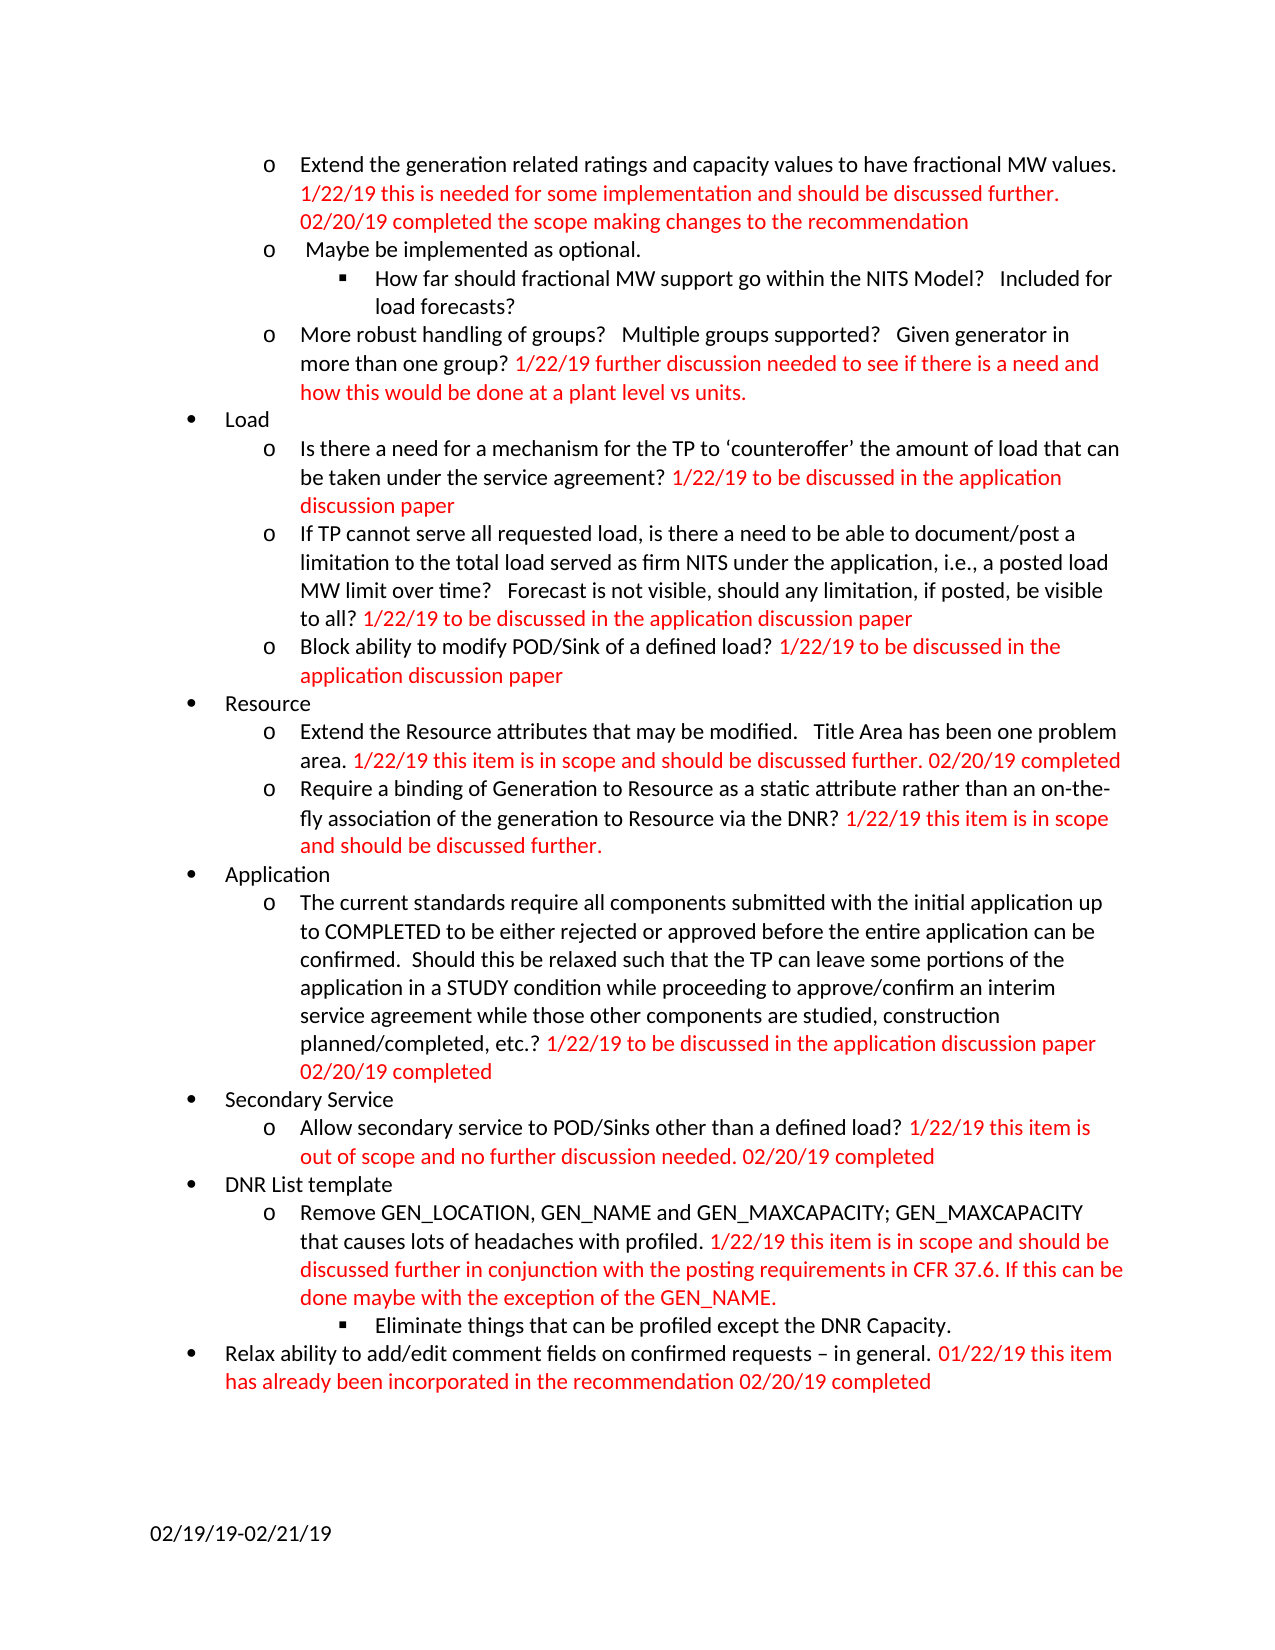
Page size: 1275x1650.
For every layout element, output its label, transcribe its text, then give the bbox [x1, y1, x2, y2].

list Is there a need for a mechanism for the TP to ‘counteroffer’ the amount of load that can be taken under the service agreement? 1/22/19 to be discussed in the application discussion paper [262, 434, 1125, 519]
list Secondary Service [187, 1085, 1125, 1113]
list The current standards require all components submitted with the initial application up to COMPLETED to be either rejected or approved before the entire application can be confirmed. Should this be relaxed such that the TP can leave some portions of the application in a STUDY condition while proceeding to approve/confirm an interim service agreement while those other components are studied, construction planned/completed, etc.? 1/22/19 to be discussed in the application discussion paper 02/20/19 completed [262, 888, 1125, 1085]
list Block ability to modify POD/Sink of a defined load? 1/22/19 to be discussed in the application discussion paper [262, 632, 1125, 689]
list DNR List template [187, 1170, 1125, 1198]
list Require a binding of Generation to Resource as a static attribute rather than an on-the-fly association of the generation to Resource via the DNR? 1/22/19 this item is in scope and should be discussed further. [262, 774, 1125, 860]
list Extend the generation related ratings and capacity values to have fractional MW values. 1/22/19 this is needed for some implementation and should be discussed further. 02/20/19 completed the scope making changes to the recommendation [262, 150, 1125, 235]
list Maybe be implemented as optional. [262, 235, 1125, 264]
list Eliminate things that can be profiled except the DNR Capacity. [337, 1311, 1125, 1339]
list Extend the Resource attributes that may be modified. Title Area has been one problem area. 1/22/19 this item is in scope and should be discussed further. 02/20/19 completed [262, 717, 1125, 774]
list How far should fractional MW support go within the NITS Model? Included for load forecasts? [337, 264, 1125, 320]
list Relax ability to add/edit comment fields on confirmed requests – in general. 01/22/19 this item has already been incorporated in the recommendation 02/20/19 completed [187, 1339, 1125, 1396]
list Remove GEN_LOCATION, GEN_NAME and GEN_MAXCAPACITY; GEN_MAXCAPACITY that causes lots of headaches with profiled. 1/22/19 this item is in scope and should be discussed further in conjunction with the posting requirements in CFR 37.6. If this can be done maybe with the exception of the GEN_NAME. [262, 1198, 1125, 1311]
list Application [187, 860, 1125, 888]
list Allow secondary service to POD/Sinks other than a defined load? 1/22/19 this item is out of scope and no further discussion needed. 02/20/19 completed [262, 1113, 1125, 1170]
list If TP cannot serve all requested load, is there a need to be able to document/post a limitation to the total load served as firm NITS under the application, i.e., a posted load MW limit over time? Forecast is not visible, should any limitation, if posted, be visible to all? 1/22/19 to be discussed in the application discussion paper [262, 519, 1125, 632]
list More robust handling of groups? Multiple groups supported? Given generator in more than one group? 1/22/19 further discussion needed to see if there is a need and how this would be done at a plant level vs units. [262, 320, 1125, 406]
list Resource [187, 689, 1125, 717]
list Load [187, 406, 1125, 434]
